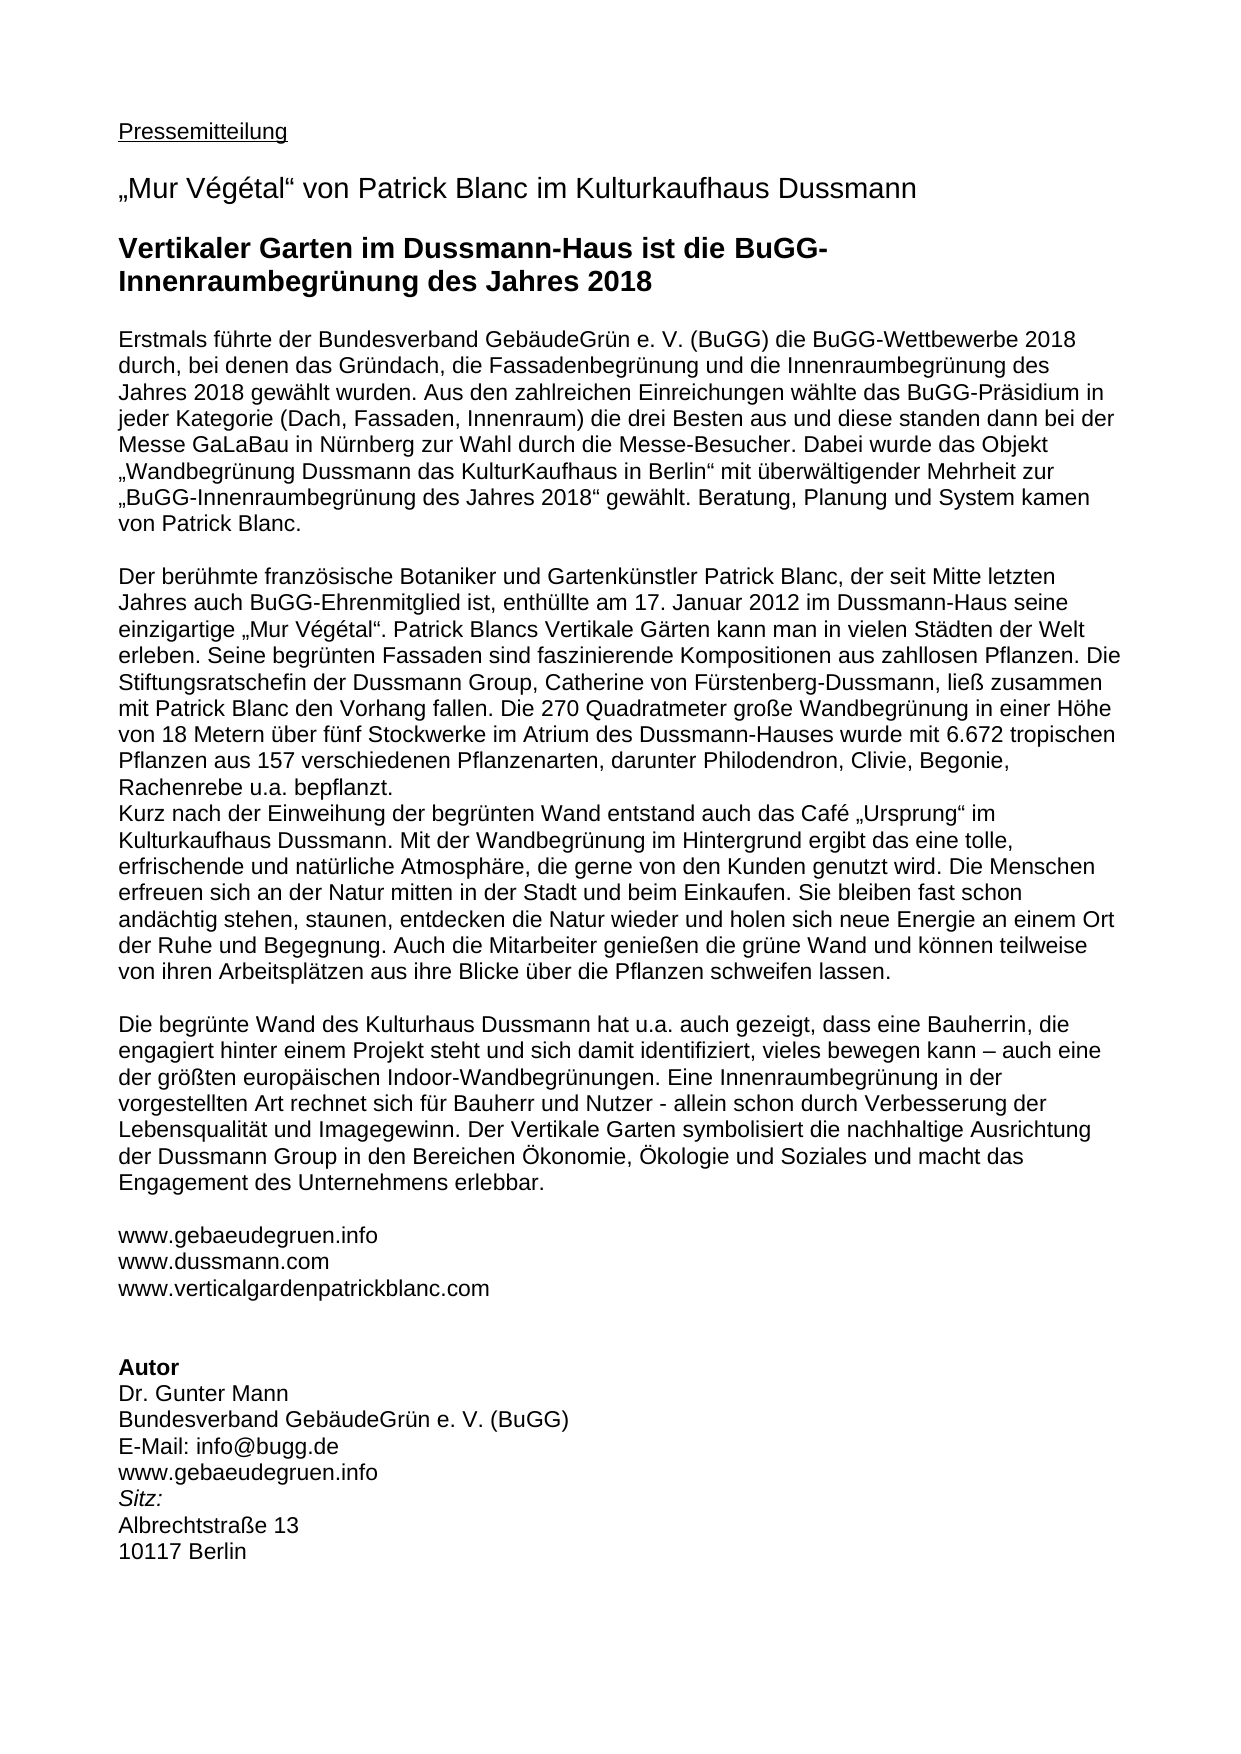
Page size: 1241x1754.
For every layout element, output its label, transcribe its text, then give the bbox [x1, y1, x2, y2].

text E-Mail: info@bugg.de [118, 1433, 1122, 1459]
text 10117 Berlin [118, 1538, 1122, 1564]
text www.dussmann.com [118, 1248, 1122, 1274]
text Der berühmte französische Botaniker und Gartenkünstler Patrick Blanc, der seit Mitte letzten Jahres auch BuGG-Ehrenmitglied ist, enthüllte am 17. Januar 2012 im Dussmann-Haus seine einzigartige „Mur Végétal“. Patrick Blancs Vertikale Gärten kann man in vielen Städten der Welt erleben. Seine begrünten Fassaden sind faszinierende Kompositionen aus zahllosen Pflanzen. Die Stiftungsratschefin der Dussmann Group, Catherine von Fürstenberg-Dussmann, ließ zusammen mit Patrick Blanc den Vorhang fallen. Die 270 Quadratmeter große Wandbegrünung in einer Höhe von 18 Metern über fünf Stockwerke im Atrium des Dussmann-Hauses wurde mit 6.672 tropischen Pflanzen aus 157 verschiedenen Pflanzenarten, darunter Philodendron, Clivie, Begonie, Rachenrebe u.a. bepflanzt. [118, 563, 1122, 800]
text „Mur Végétal“ von Patrick Blanc im Kulturkaufhaus Dussmann [118, 171, 1122, 204]
text Kurz nach der Einweihung der begrünten Wand entstand auch das Café „Ursprung“ im Kulturkaufhaus Dussmann. Mit der Wandbegrünung im Hintergrund ergibt das eine tolle, erfrischende und natürliche Atmosphäre, die gerne von den Kunden genutzt wird. Die Menschen erfreuen sich an der Natur mitten in der Stadt und beim Einkaufen. Sie bleiben fast schon andächtig stehen, staunen, entdecken die Natur wieder und holen sich neue Energie an einem Ort der Ruhe und Begegnung. Auch die Mitarbeiter genießen die grüne Wand und können teilweise von ihren Arbeitsplätzen aus ihre Blicke über die Pflanzen schweifen lassen. [118, 800, 1122, 985]
text Sitz: [118, 1485, 1122, 1512]
text www.gebaeudegruen.info [118, 1222, 1122, 1248]
text Erstmals führte der Bundesverband GebäudeGrün e. V. (BuGG) die BuGG-Wettbewerbe 2018 durch, bei denen das Gründach, die Fassadenbegrünung und die Innenraumbegrünung des Jahres 2018 gewählt wurden. Aus den zahlreichen Einreichungen wählte das BuGG-Präsidium in jeder Kategorie (Dach, Fassaden, Innenraum) die drei Besten aus und diese standen dann bei der Messe GaLaBau in Nürnberg zur Wahl durch die Messe-Besucher. Dabei wurde das Objekt „Wandbegrünung Dussmann das KulturKaufhaus in Berlin“ mit überwältigender Mehrheit zur „BuGG-Innenraumbegrünung des Jahres 2018“ gewählt. Beratung, Planung und System kamen von Patrick Blanc. [118, 326, 1122, 537]
text www.gebaeudegruen.info [118, 1459, 1122, 1485]
text Autor [118, 1354, 1122, 1380]
text Pressemitteilung [118, 118, 1122, 144]
text Die begrünte Wand des Kulturhaus Dussmann hat u.a. auch gezeigt, dass eine Bauherrin, die engagiert hinter einem Projekt steht und sich damit identifiziert, vieles bewegen kann – auch eine der größten europäischen Indoor-Wandbegrünungen. Eine Innenraumbegrünung in der vorgestellten Art rechnet sich für Bauherr und Nutzer - allein schon durch Verbesserung der Lebensqualität und Imagegewinn. Der Vertikale Garten symbolisiert die nachhaltige Ausrichtung der Dussmann Group in den Bereichen Ökonomie, Ökologie und Soziales und macht das Engagement des Unternehmens erlebbar. [118, 1011, 1122, 1196]
text www.verticalgardenpatrickblanc.com [118, 1274, 1122, 1301]
text Albrechtstraße 13 [118, 1512, 1122, 1538]
text Vertikaler Garten im Dussmann-Haus ist die BuGG-Innenraumbegrünung des Jahres 2018 [118, 231, 1122, 298]
text Bundesverband GebäudeGrün e. V. (BuGG) [118, 1406, 1122, 1433]
text Dr. Gunter Mann [118, 1380, 1122, 1406]
